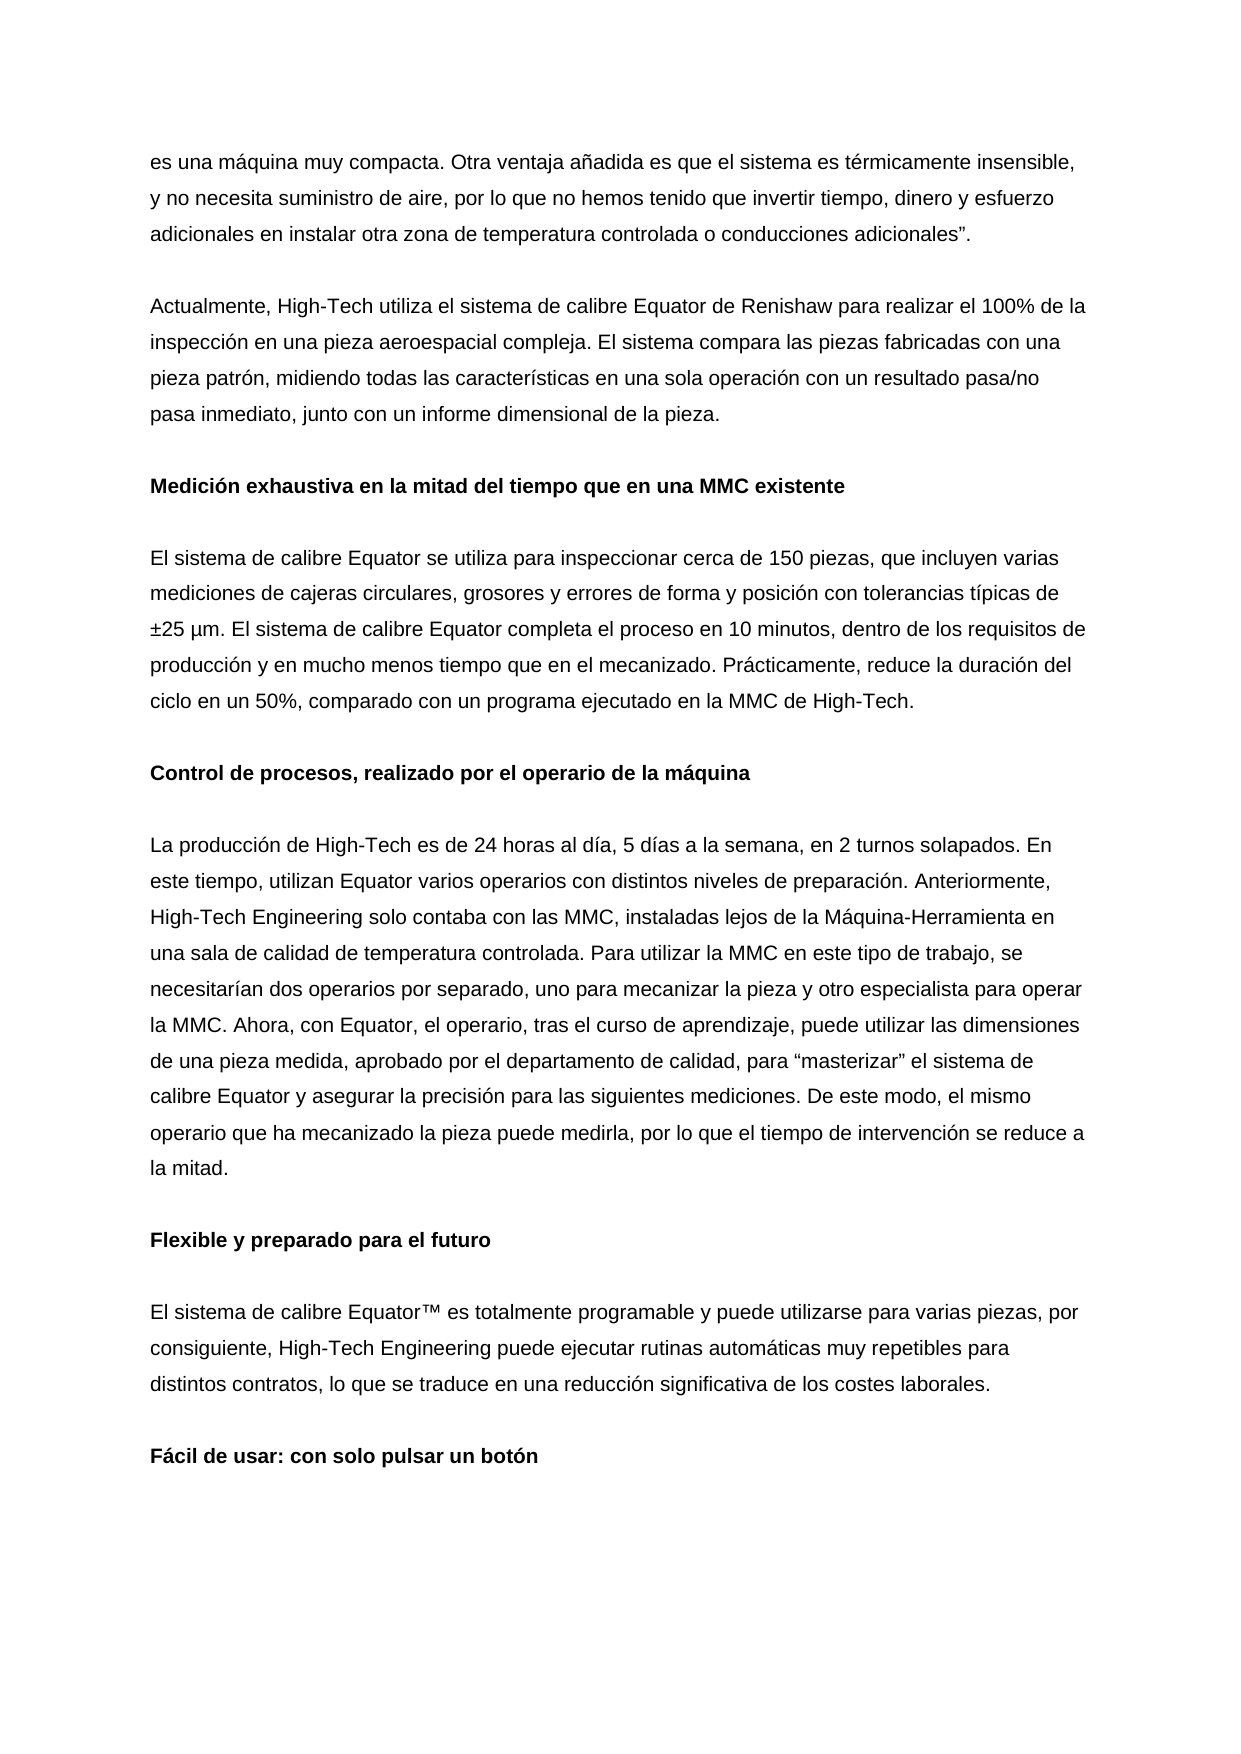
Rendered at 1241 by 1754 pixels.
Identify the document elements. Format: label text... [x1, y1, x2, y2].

text El sistema de calibre Equator se utiliza para inspeccionar cerca de 150 piezas, que incluyen varias mediciones de cajeras circulares, grosores y errores de forma y posición con tolerancias típicas de ±25 µm. El sistema de calibre Equator completa el proceso en 10 minutos, dentro de los requisitos de producción y en mucho menos tiempo que en el mecanizado. Prácticamente, reduce la duración del ciclo en un 50%, comparado con un programa ejecutado en la MMC de High-Tech. [150, 545, 1090, 713]
text Flexible y preparado para el futuro [150, 1228, 1090, 1252]
text Actualmente, High-Tech utiliza el sistema de calibre Equator de Renishaw para realizar el 100% de la inspección en una pieza aeroespacial compleja. El sistema compara las piezas fabricadas con una pieza patrón, midiendo todas las características en una sola operación con un resultado pasa/no pasa inmediato, junto con un informe dimensional de la pieza. [150, 294, 1090, 426]
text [150, 150, 1090, 246]
text Medición exhaustiva en la mitad del tiempo que en una MMC existente [150, 473, 1090, 497]
text El sistema de calibre Equator™ es totalmente programable y puede utilizarse para varias piezas, por consiguiente, High-Tech Engineering puede ejecutar rutinas automáticas muy repetibles para distintos contratos, lo que se traduce en una reducción significativa de los costes laborales. [150, 1300, 1090, 1396]
text La producción de High-Tech es de 24 horas al día, 5 días a la semana, en 2 turnos solapados. En este tiempo, utilizan Equator varios operarios con distintos niveles de preparación. Anteriormente, High-Tech Engineering solo contaba con las MMC, instaladas lejos de la Máquina-Herramienta en una sala de calidad de temperatura controlada. Para utilizar la MMC en este tipo de trabajo, se necesitarían dos operarios por separado, uno para mecanizar la pieza y otro especialista para operar la MMC. Ahora, con Equator, el operario, tras el curso de aprendizaje, puede utilizar las dimensiones de una pieza medida, aprobado por el departamento de calidad, para “masterizar” el sistema de calibre Equator y asegurar la precisión para las siguientes mediciones. De este modo, el mismo operario que ha mecanizado la pieza puede medirla, por lo que el tiempo de intervención se reduce a la mitad. [150, 833, 1090, 1180]
text Fácil de usar: con solo pulsar un botón [150, 1444, 1090, 1468]
text Control de procesos, realizado por el operario de la máquina [150, 761, 1090, 785]
